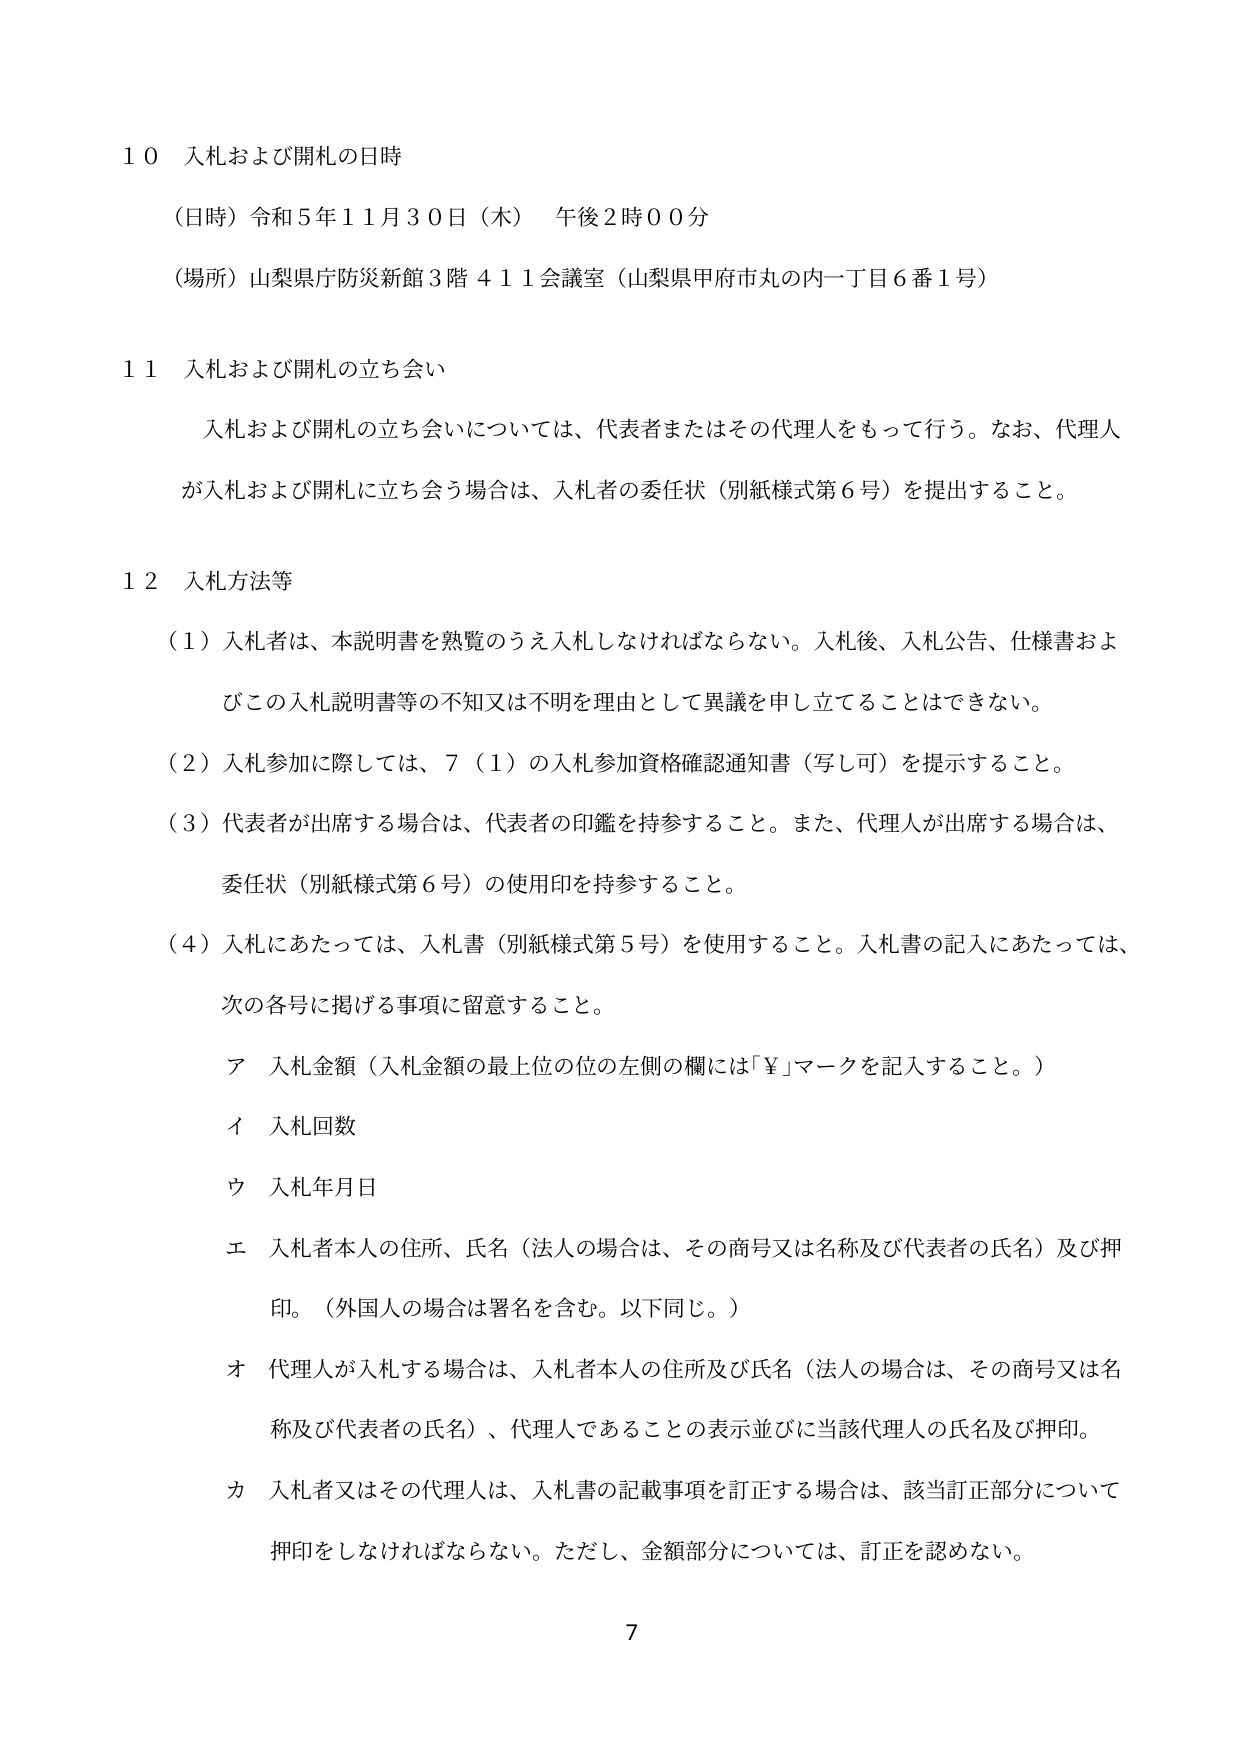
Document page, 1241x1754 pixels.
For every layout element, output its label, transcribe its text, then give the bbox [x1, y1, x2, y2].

subtitle １０ 入札および開札の日時 [118, 125, 1122, 186]
subtitle １２ 入札方法等 [118, 549, 1122, 610]
list 入札者又はその代理人は、入札書の記載事項を訂正する場合は、該当訂正部分について押印をしなければならない。ただし、金額部分については、訂正を認めない。 [225, 1459, 1122, 1580]
list 入札参加に際しては、７（１）の入札参加資格確認通知書（写し可）を提示すること。 [157, 731, 1122, 792]
text 入札および開札の立ち会いについては、代表者またはその代理人をもって行う。なお、代理人が入札および開札に立ち会う場合は、入札者の委任状（別紙様式第６号）を提出すること。 [181, 398, 1122, 519]
list 入札金額（入札金額の最上位の位の左側の欄には｢￥｣マークを記入すること。） [225, 1034, 1122, 1095]
text （日時）令和５年１１月３０日（木） 午後２時００分 [162, 186, 1122, 246]
list 入札回数 [225, 1095, 1122, 1156]
list 入札にあたっては、入札書（別紙様式第５号）を使用すること。入札書の記入にあたっては、次の各号に掲げる事項に留意すること。 [157, 913, 1122, 1034]
list 代理人が入札する場合は、入札者本人の住所及び氏名（法人の場合は、その商号又は名称及び代表者の氏名）、代理人であることの表示並びに当該代理人の氏名及び押印。 [225, 1337, 1122, 1459]
list 代表者が出席する場合は、代表者の印鑑を持参すること。また、代理人が出席する場合は、委任状（別紙様式第６号）の使用印を持参すること。 [157, 792, 1122, 913]
subtitle １１ 入札および開札の立ち会い [118, 337, 1122, 398]
list 入札年月日 [225, 1156, 1122, 1216]
list 入札者本人の住所、氏名（法人の場合は、その商号又は名称及び代表者の氏名）及び押印。（外国人の場合は署名を含む。以下同じ。） [225, 1216, 1122, 1337]
text （場所）山梨県庁防災新館３階 ４１１会議室（山梨県甲府市丸の内一丁目６番１号） [162, 246, 1122, 307]
list 入札者は、本説明書を熟覧のうえ入札しなければならない。入札後、入札公告、仕様書およびこの入札説明書等の不知又は不明を理由として異議を申し立てることはできない。 [157, 610, 1122, 731]
